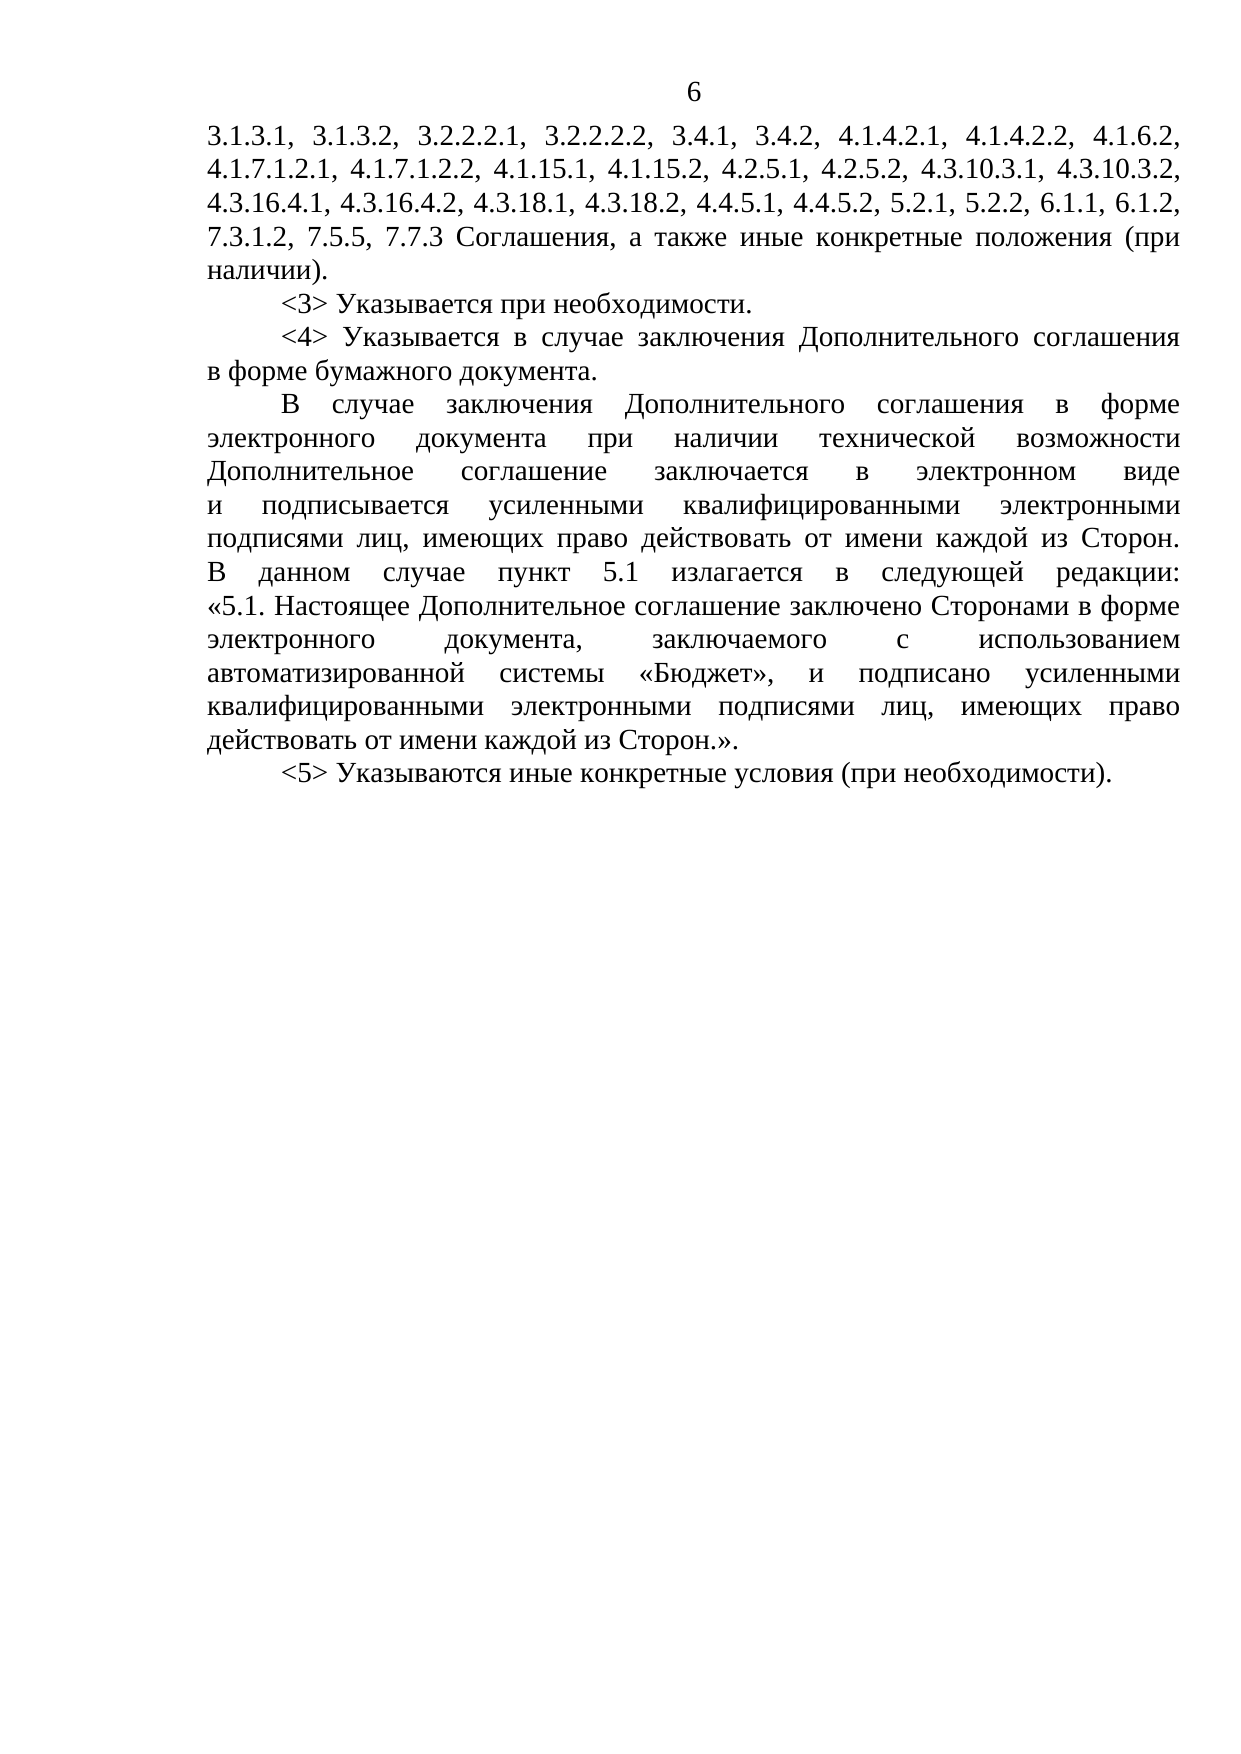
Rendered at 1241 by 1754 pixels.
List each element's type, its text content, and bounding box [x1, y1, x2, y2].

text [207, 118, 1181, 286]
text <3> Указывается при необходимости. [207, 286, 1181, 319]
text <4> Указывается в случае заключения Дополнительного соглашения в форме бумажного документа. [207, 319, 1181, 386]
text В случае заключения Дополнительного соглашения в форме электронного документа при наличии технической возможности Дополнительное соглашение заключается в электронном виде и подписывается усиленными квалифицированными электронными подписями лиц, имеющих право действовать от имени каждой из Сторон. В данном случае пункт 5.1 излагается в следующей редакции: «5.1. Настоящее Дополнительное соглашение заключено Сторонами в форме электронного документа, заключаемого с использованием автоматизированной системы «Бюджет», и подписано усиленными квалифицированными электронными подписями лиц, имеющих право действовать от имени каждой из Сторон.». [207, 386, 1181, 755]
text <5> Указываются иные конкретные условия (при необходимости). [207, 755, 1181, 789]
